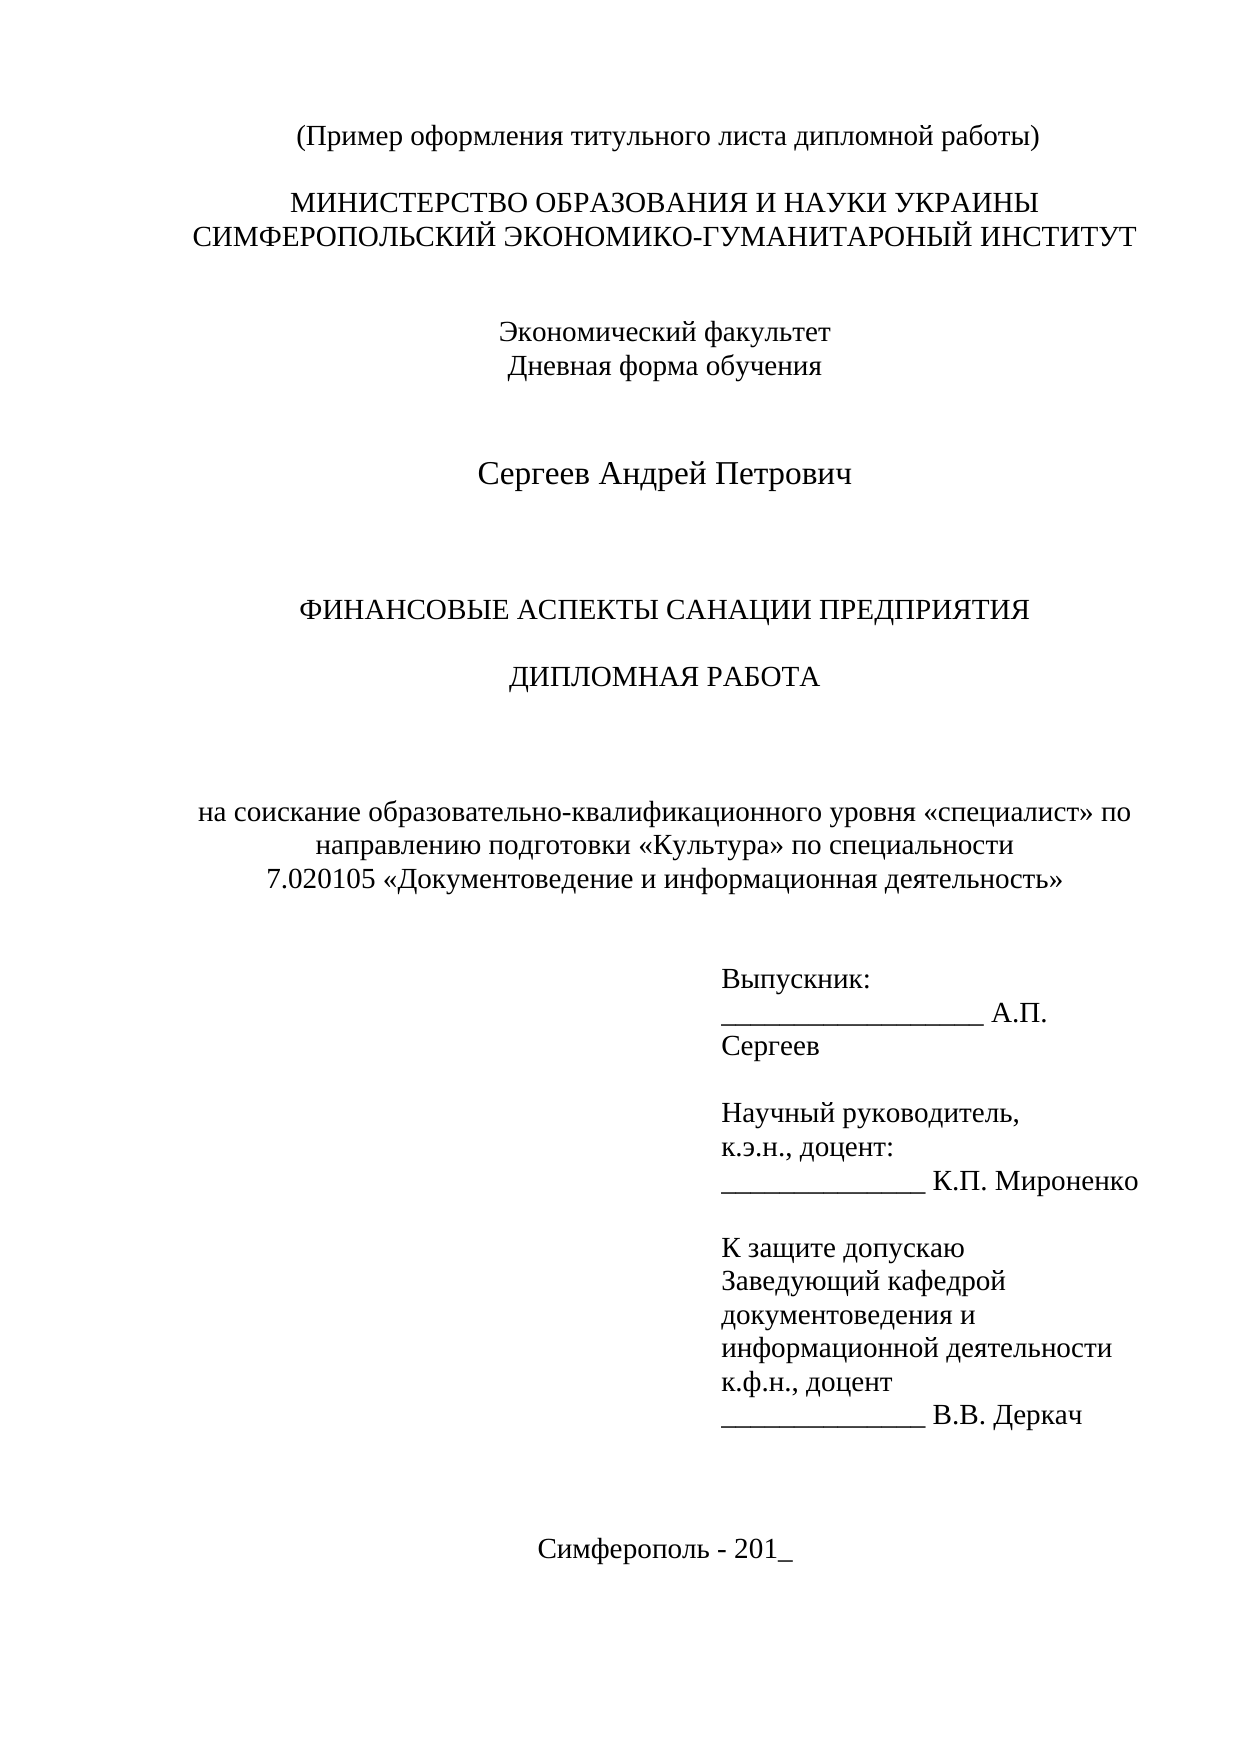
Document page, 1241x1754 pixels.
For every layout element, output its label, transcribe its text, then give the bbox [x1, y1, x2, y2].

text __________________ А.П. Сергеев [721, 995, 1152, 1062]
text Сергеев Андрей Петрович [177, 453, 1152, 492]
text Экономический факультет [177, 314, 1152, 348]
text Дневная форма обучения [177, 348, 1152, 382]
text ДИПЛОМНАЯ РАБОТА [177, 659, 1152, 693]
text (Пример оформления титульного листа дипломной работы) [177, 118, 1152, 152]
text 7.020105 «Документоведение и информационная деятельность» [177, 861, 1152, 894]
text к.э.н., доцент: [721, 1129, 1152, 1163]
text Заведующий кафедрой документоведения и информационной деятельности к.ф.н., доцент [721, 1263, 1152, 1397]
text СИМФЕРОПОЛЬСКИЙ ЭКОНОМИКО-ГУМАНИТАРОНЫЙ ИНСТИТУТ [177, 219, 1152, 252]
text МИНИСТЕРСТВО ОБРАЗОВАНИЯ И НАУКИ УКРАИНЫ [177, 185, 1152, 219]
text Выпускник: [721, 961, 1152, 995]
text ______________ В.В. Деркач [721, 1397, 1152, 1431]
text К защите допускаю [721, 1230, 1152, 1263]
text Научный руководитель, [721, 1096, 1152, 1129]
subtitle Симферополь - 201_ [177, 1532, 1152, 1565]
text ФИНАНСОВЫЕ АСПЕКТЫ САНАЦИИ ПРЕДПРИЯТИЯ [177, 592, 1152, 626]
text на соискание образовательно-квалификационного уровня «специалист» по направлению подготовки «Культура» по специальности [177, 794, 1152, 861]
text ______________ К.П. Мироненко [721, 1163, 1152, 1196]
